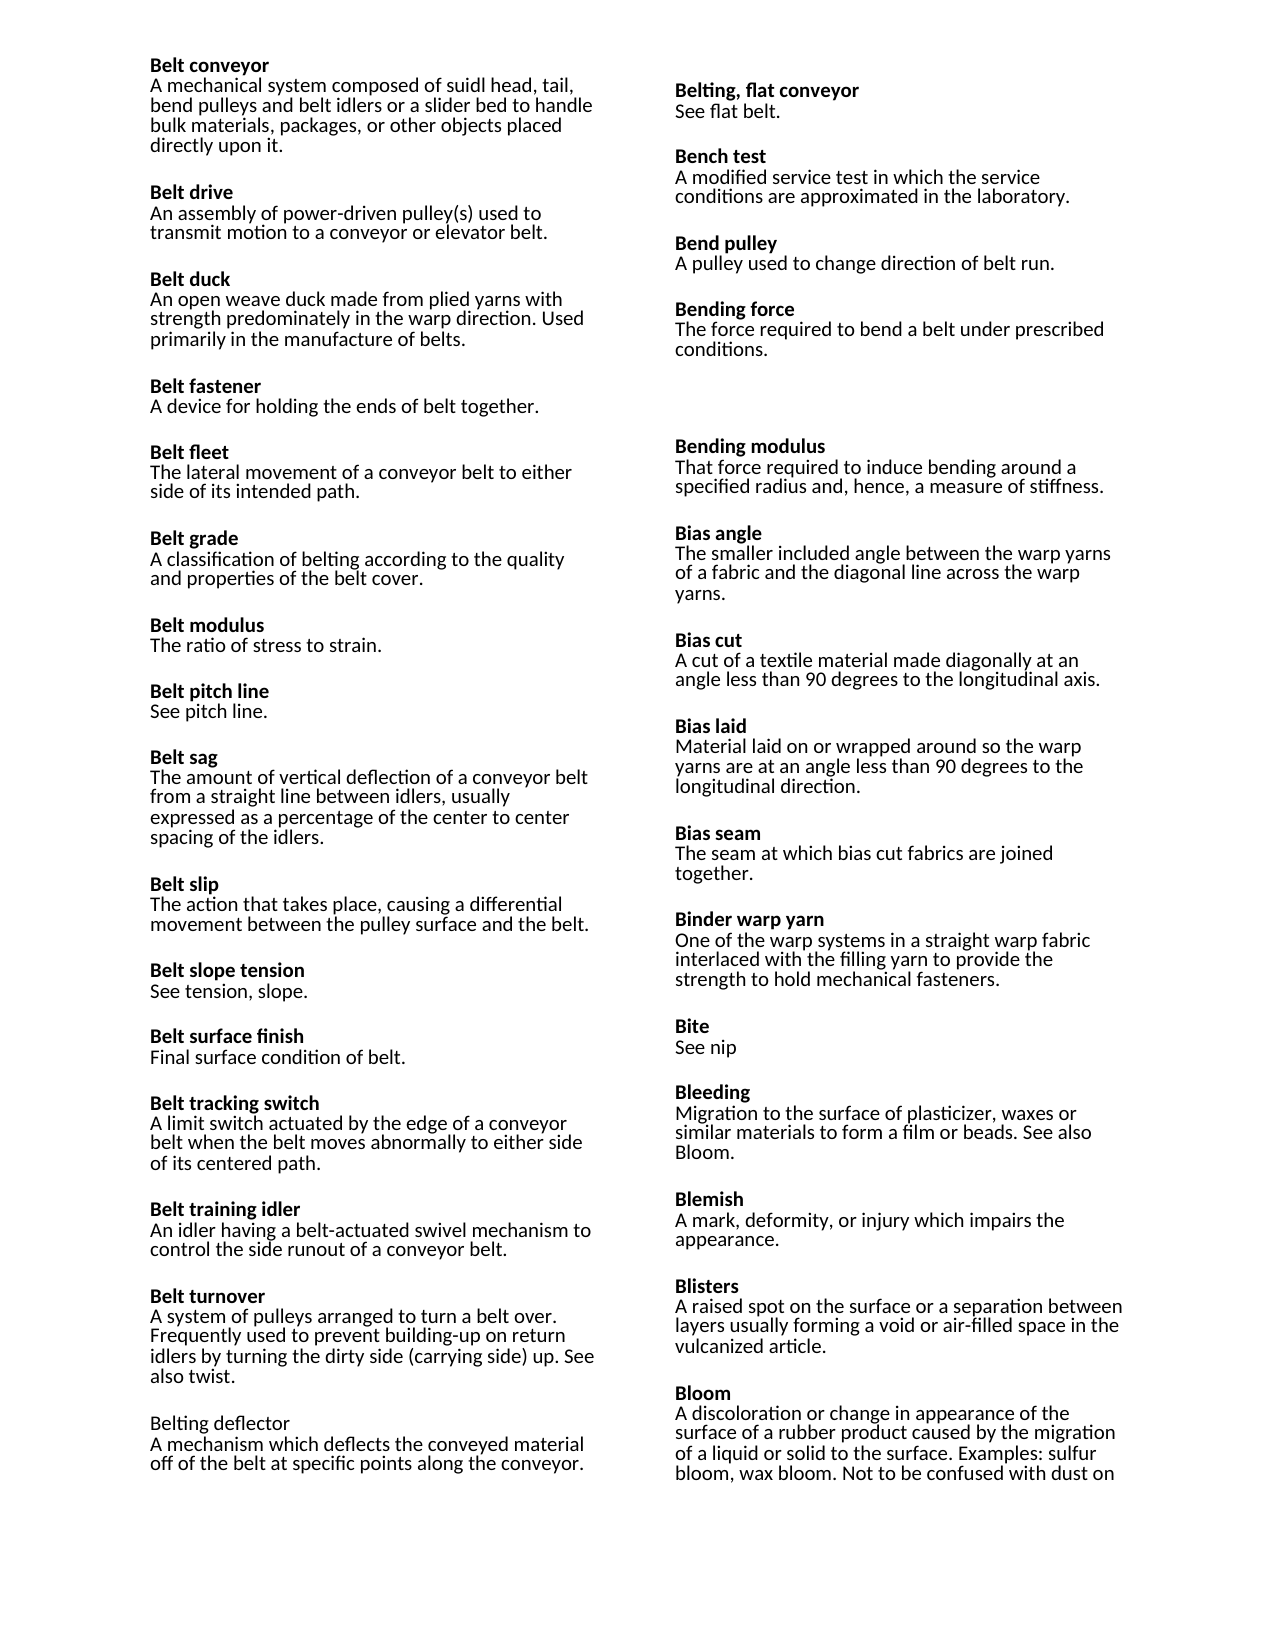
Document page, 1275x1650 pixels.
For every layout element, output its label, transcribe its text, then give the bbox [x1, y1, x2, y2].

text A cut of a textile material made diagonally at an angle less than 90 degrees to the longitudinal axis. [675, 651, 1125, 692]
text The action that takes place, causing a differential movement between the pulley surface and the belt. [150, 896, 600, 936]
text Bench test [675, 148, 1125, 168]
text See tension, slope. [150, 982, 600, 1002]
text Bending force [675, 300, 1125, 321]
text An idler having a belt-actuated swivel mechanism to control the side runout of a conveyor belt. [150, 1221, 600, 1262]
text An assembly of power-driven pulley(s) used to transmit motion to a conveyor or elevator belt. [150, 204, 600, 244]
text Belt tracking switch [150, 1094, 600, 1114]
text The force required to bend a belt under prescribed conditions. [675, 321, 1125, 361]
text Belt sag [150, 748, 600, 768]
text A pulley used to change direction of belt run. [675, 254, 1125, 275]
text Binder warp yarn [675, 911, 1125, 931]
text The lateral movement of a conveyor belt to either side of its intended path. [150, 463, 600, 504]
text An open weave duck made from plied yarns with strength predominately in the warp direction. Used primarily in the manufacture of belts. [150, 290, 600, 351]
text Blemish [675, 1190, 1125, 1211]
text Bias seam [675, 824, 1125, 844]
text Migration to the surface of plasticizer, waxes or similar materials to form a film or beads. See also Bloom. [675, 1104, 1125, 1165]
text A mark, deformity, or injury which impairs the appearance. [675, 1211, 1125, 1251]
text Bias laid [675, 717, 1125, 738]
text Belt turnover [150, 1287, 600, 1307]
text See flat belt. [675, 102, 1125, 122]
text Bleeding [675, 1083, 1125, 1104]
text Belt fastener [150, 377, 600, 397]
text Bias angle [675, 524, 1125, 544]
text Material laid on or wrapped around so the warp yarns are at an angle less than 90 degrees to the longitudinal direction. [675, 738, 1125, 799]
text The seam at which bias cut fabrics are joined together. [675, 844, 1125, 885]
text A device for holding the ends of belt together. [150, 397, 600, 417]
text The ratio of stress to strain. [150, 636, 600, 656]
text Bending modulus [675, 437, 1125, 458]
text See nip [675, 1038, 1125, 1058]
text The smaller included angle between the warp yarns of a fabric and the diagonal line across the warp yarns. [675, 544, 1125, 605]
text Belting deflector [150, 1414, 600, 1435]
text Belt pitch line [150, 682, 600, 702]
text Bite [675, 1017, 1125, 1038]
text Final surface condition of belt. [150, 1048, 600, 1068]
text A raised spot on the surface or a separation between layers usually forming a void or air-filled space in the vulcanized article. [675, 1297, 1125, 1358]
text Belt modulus [150, 616, 600, 636]
text Belt slip [150, 875, 600, 896]
text Belting, flat conveyor [675, 82, 1125, 102]
text Belt fleet [150, 443, 600, 463]
text Bend pulley [675, 234, 1125, 254]
text A mechanism which deflects the conveyed material off of the belt at specific points along the conveyor. [150, 1435, 600, 1475]
text A modified service test in which the service conditions are approximated in the laboratory. [675, 168, 1125, 209]
text Blisters [675, 1277, 1125, 1297]
text See pitch line. [150, 702, 600, 722]
text Belt duck [150, 270, 600, 290]
text Bloom [675, 1384, 1125, 1404]
text Belt training idler [150, 1201, 600, 1221]
text Bias cut [675, 631, 1125, 651]
text A classification of belting according to the quality and properties of the belt cover. [150, 550, 600, 590]
text A limit switch actuated by the edge of a conveyor belt when the belt moves abnormally to either side of its centered path. [150, 1114, 600, 1175]
text Belt drive [150, 183, 600, 204]
text Belt conveyor [150, 56, 600, 77]
text That force required to induce bending around a specified radius and, hence, a measure of stiffness. [675, 458, 1125, 498]
text Belt grade [150, 529, 600, 550]
text A system of pulleys arranged to turn a belt over. Frequently used to prevent building-up on return idlers by turning the dirty side (carrying side) up. See also twist. [150, 1307, 600, 1389]
text The amount of vertical deflection of a conveyor belt from a straight line between idlers, usually expressed as a percentage of the center to center spacing of the idlers. [150, 768, 600, 850]
text A mechanical system composed of suidl head, tail, bend pulleys and belt idlers or a slider bed to handle bulk materials, packages, or other objects placed directly upon it. [150, 77, 600, 158]
text Belt surface finish [150, 1028, 600, 1048]
text Belt slope tension [150, 962, 600, 982]
text One of the warp systems in a straight warp fabric interlaced with the filling yarn to provide the strength to hold mechanical fasteners. [675, 931, 1125, 992]
